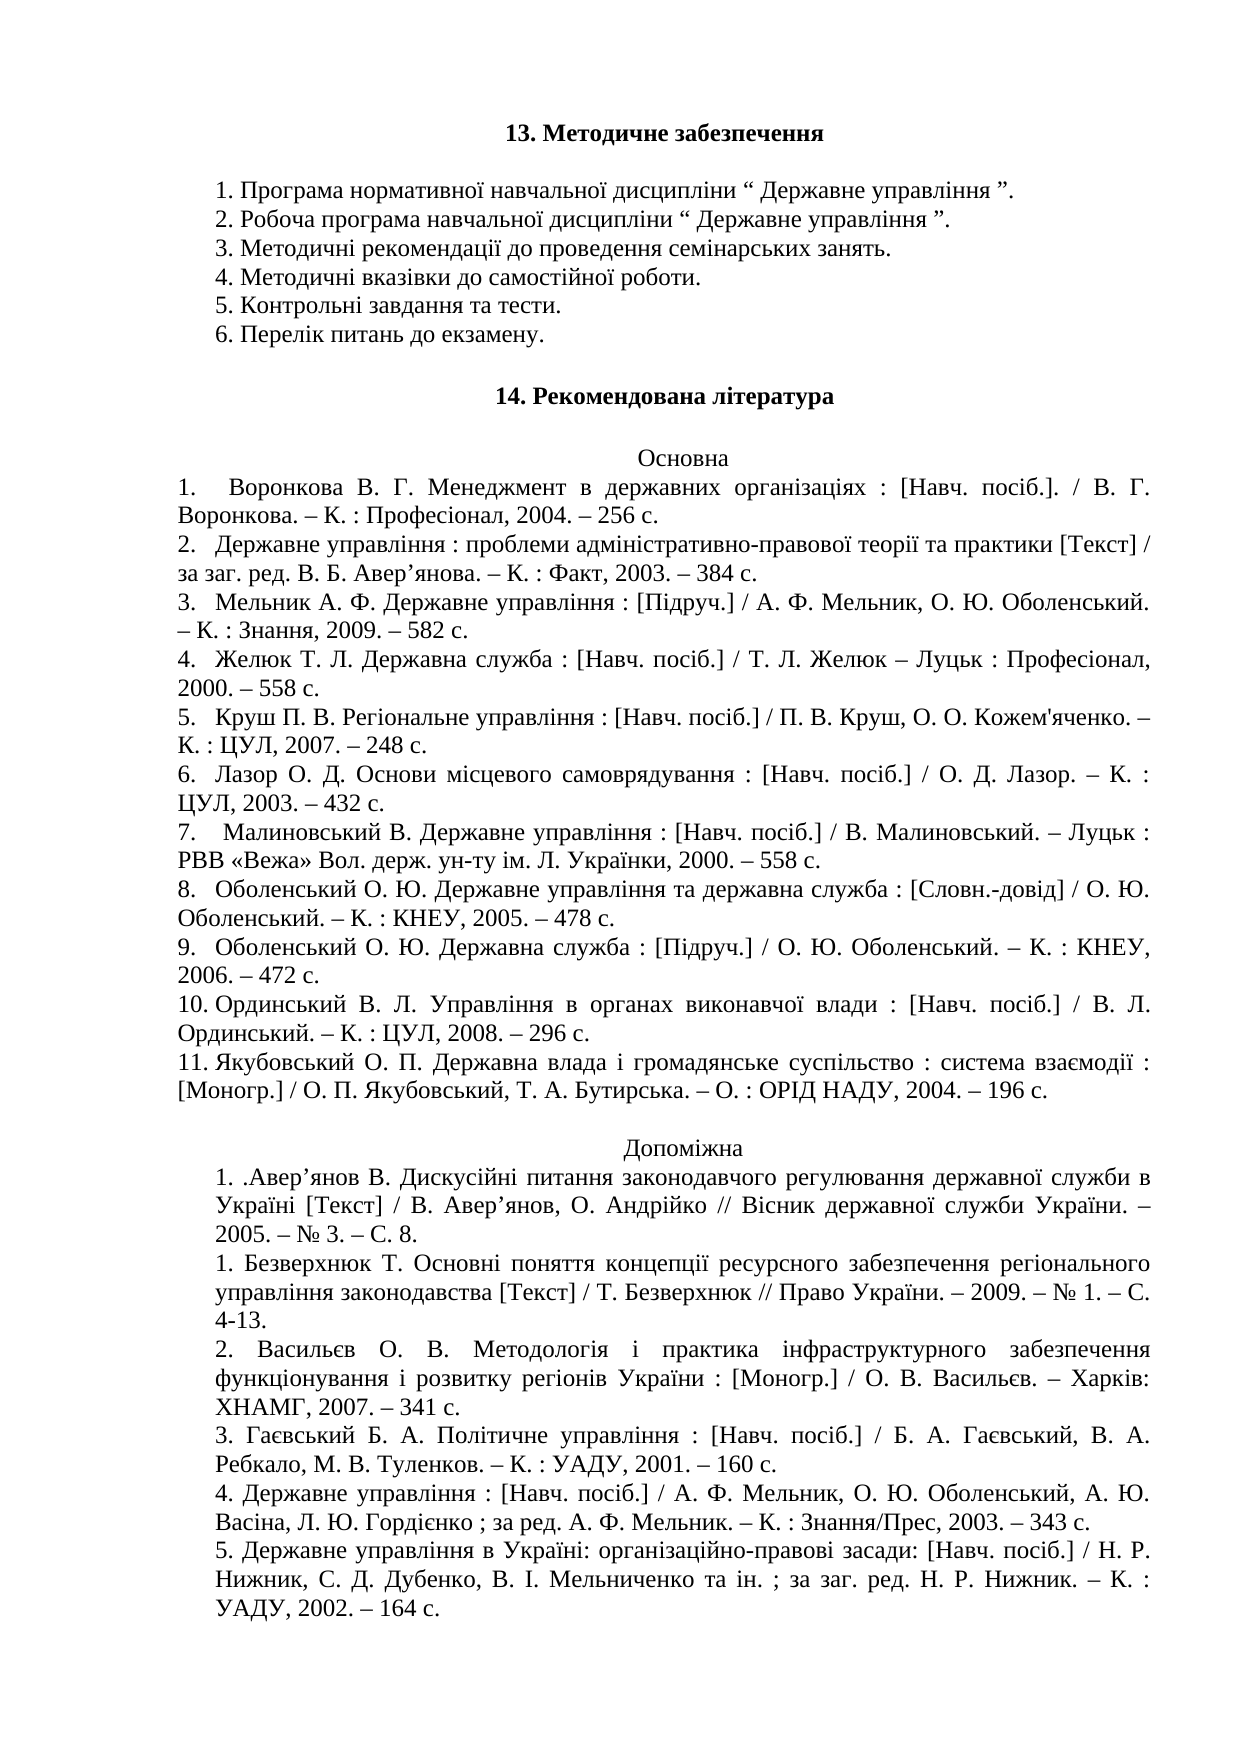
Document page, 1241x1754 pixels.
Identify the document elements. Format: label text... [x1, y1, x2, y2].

list Державне управління : проблеми адміністративно-правової теорії та практики [Текст] / за заг. ред. В. Б. Авер’янова. – К. : Факт, 2003. – 384 c. [177, 529, 1152, 587]
list Лазор О. Д. Основи місцевого самоврядування : [Навч. посіб.] / О. Д. Лазор. – К. : ЦУЛ, 2003. – 432 с. [177, 759, 1152, 817]
text 1. Програма нормативної навчальної дисципліни “ Державне управління ”. [215, 176, 1152, 204]
list Желюк Т. Л. Державна служба : [Навч. посіб.] / Т. Л. Желюк – Луцьк : Професіонал, 2000. – 558 с. [177, 644, 1152, 702]
list Ординський В. Л. Управління в органах виконавчої влади : [Навч. посіб.] / В. Л. Ординський. – К. : ЦУЛ, 2008. – 296 с. [177, 989, 1152, 1047]
text 3. Гаєвський Б. А. Політичне управління : [Навч. посіб.] / Б. А. Гаєвський, В. А. Ребкало, М. В. Туленков. – К. : УАДУ, 2001. – 160 с. [215, 1420, 1152, 1478]
list Воронкова В. Г. Менеджмент в державних організаціях : [Навч. посіб.]. / В. Г. Воронкова. – К. : Професіонал, 2004. – 256 c. [177, 472, 1152, 529]
text 1. .Авер’янов В. Дискусійні питання законодавчого регулювання державної служби в Україні [Текст] / В. Авер’янов, О. Андрійко // Вісник державної служби України. – 2005. – № 3. – С. 8. [215, 1162, 1152, 1248]
text 3. Методичні рекомендації до проведення семінарських занять. [177, 233, 1152, 262]
list Оболенський О. Ю. Державне управління та державна служба : [Словн.-довід] / О. Ю. Оболенський. – К. : КНЕУ, 2005. – 478 с. [177, 874, 1152, 932]
list Круш П. В. Регіональне управління : [Навч. посіб.] / П. В. Круш, О. О. Кожем'яченко. – К. : ЦУЛ, 2007. – 248 с. [177, 702, 1152, 759]
text 4. Методичні вказівки до самостійної роботи. [177, 262, 1152, 291]
text 5. Державне управління в Україні: організаційно-правові засади: [Навч. посіб.] / Н. Р. Нижник, С. Д. Дубенко, В. І. Мельниченко та ін. ; за заг. ред. Н. Р. Нижник. – К. : УАДУ, 2002. – 164 с. [215, 1535, 1152, 1622]
text 13. Методичне забезпечення [177, 118, 1152, 147]
text 4. Державне управління : [Навч. посіб.] / А. Ф. Мельник, О. Ю. Оболенський, А. Ю. Васіна, Л. Ю. Гордієнко ; за ред. А. Ф. Мельник. – К. : Знання/Прес, 2003. – 343 с. [215, 1478, 1152, 1535]
text Допоміжна [215, 1133, 1152, 1162]
list Якубовський О. П. Державна влада і громадянське суспільство : система взаємодії : [Моногр.] / О. П. Якубовський, Т. А. Бутирська. – О. : ОРІД НАДУ, 2004. – 196 с. [177, 1047, 1152, 1104]
text Основна [215, 443, 1152, 472]
text 2. Васильєв О. В. Методологія і практика інфраструктурного забезпечення функціонування і розвитку регіонів України : [Моногр.] / О. В. Васильєв. – Харків: ХНАМГ, 2007. – 341 с. [215, 1334, 1152, 1420]
text 14. Рекомендована література [177, 381, 1152, 410]
text 6. Перелік питань до екзамену. [177, 319, 1152, 348]
list Оболенський О. Ю. Державна служба : [Підруч.] / О. Ю. Оболенський. – К. : КНЕУ, 2006. – 472 с. [177, 932, 1152, 989]
text 1. Безверхнюк Т. Основні поняття концепції ресурсного забезпечення регіонального управління законодавства [Текст] / Т. Безверхнюк // Право України. – 2009. – № 1. – С. 4-13. [215, 1248, 1152, 1334]
text 2. Робоча програма навчальної дисципліни “ Державне управління ”. [215, 204, 1152, 233]
list Малиновський В. Державне управління : [Навч. посіб.] / В. Малиновський. – Луцьк : РВВ «Вежа» Вол. держ. ун-ту ім. Л. Українки, 2000. – 558 c. [177, 817, 1152, 874]
list Мельник А. Ф. Державне управління : [Підруч.] / А. Ф. Мельник, О. Ю. Оболенський. – К. : Знання, 2009. – 582 с. [177, 587, 1152, 644]
text 5. Контрольні завдання та тести. [177, 291, 1152, 319]
